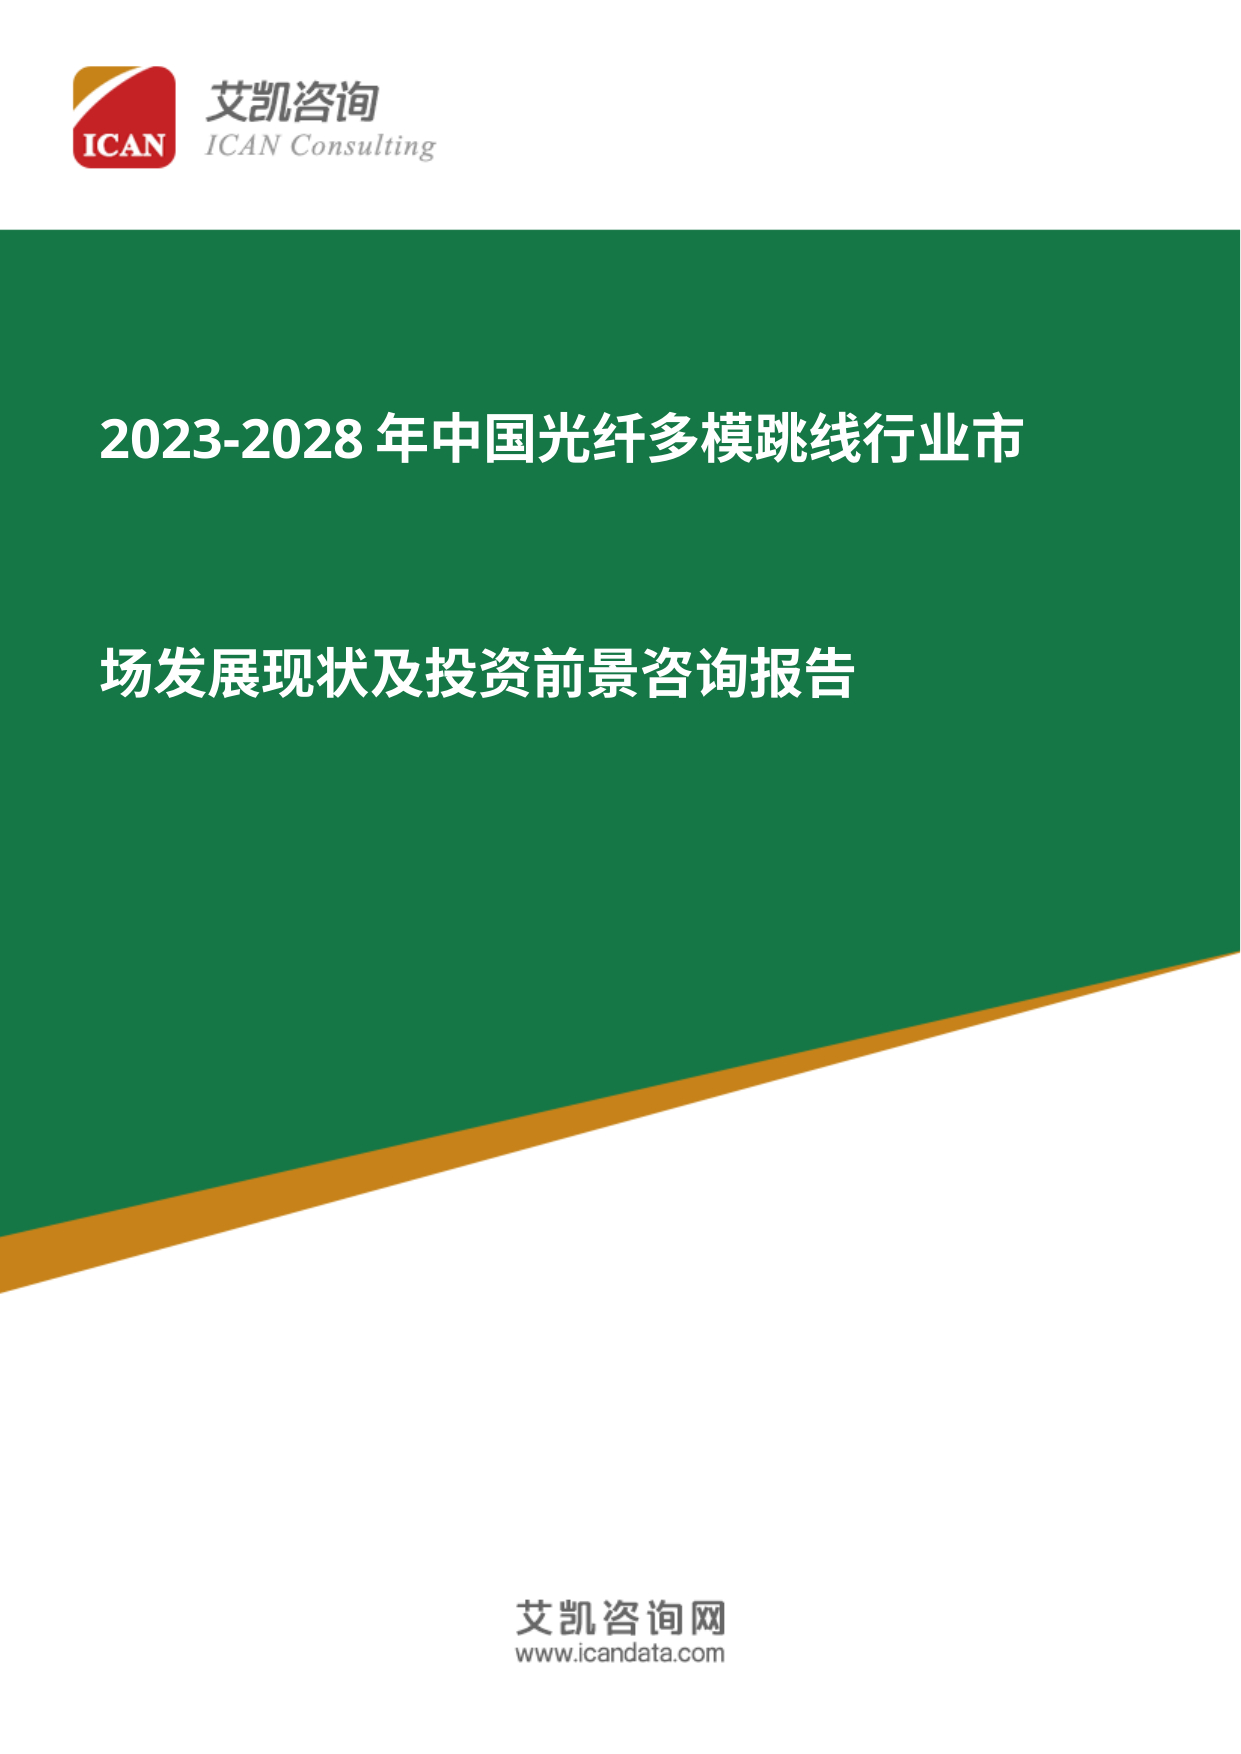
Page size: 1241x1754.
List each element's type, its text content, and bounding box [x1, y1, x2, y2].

subtitle 2023-2028年中国光纤多模跳线行业市场发展现状及投资前景咨询报告 [99, 386, 1053, 718]
picture [0, 5, 1241, 1754]
